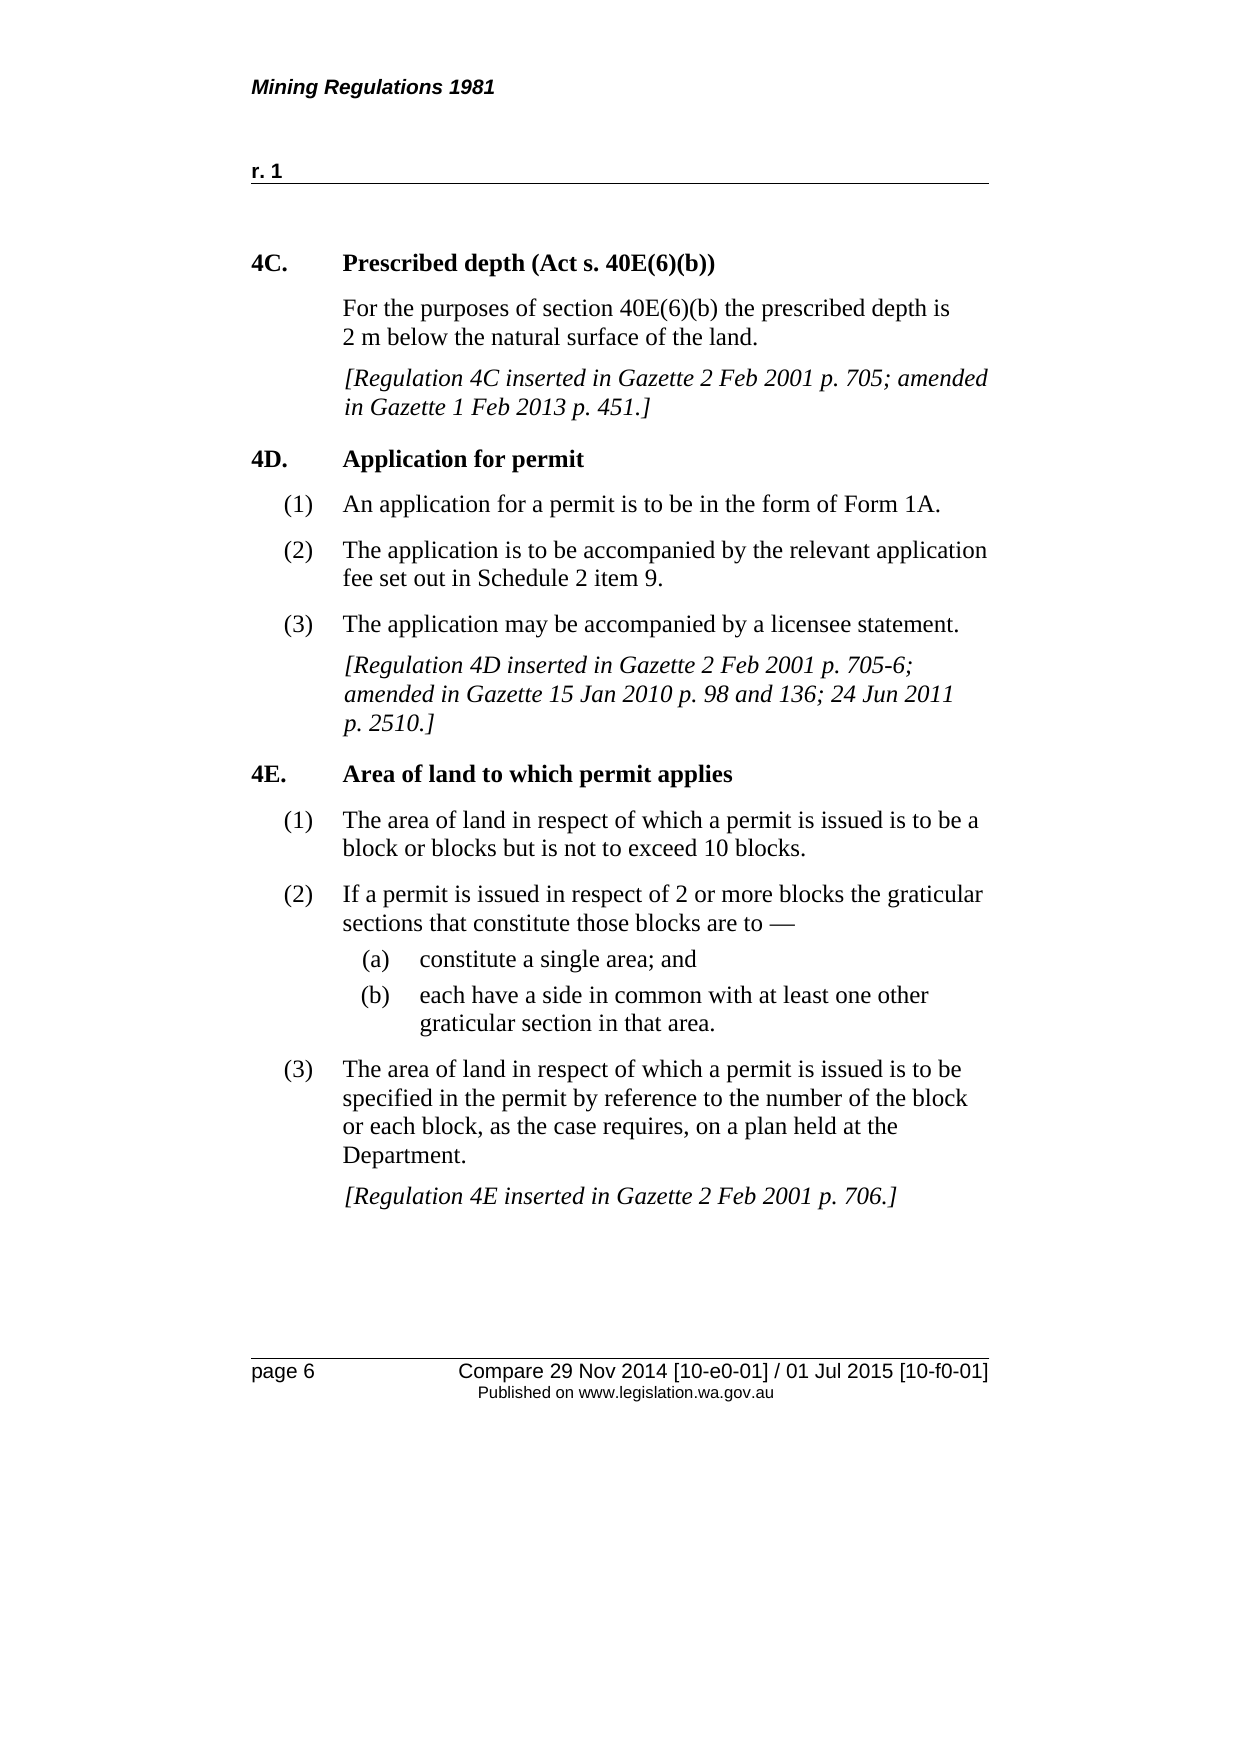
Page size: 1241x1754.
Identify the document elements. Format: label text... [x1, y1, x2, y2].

subtitle 4E. Area of land to which permit applies [251, 759, 989, 788]
subtitle 4C. Prescribed depth (Act s. 40E(6)(b)) [251, 248, 989, 277]
text For the purposes of section 40E(6)(b) the prescribed depth is 2 m below the natural surface of the land. [251, 293, 989, 351]
text (1) An application for a permit is to be in the form of Form 1A. [251, 489, 989, 518]
text (2) The application is to be accompanied by the relevant application fee set out in Schedule 2 item 9. [251, 535, 989, 592]
text [Regulation 4E inserted in Gazette 2 Feb 2001 p. 706.] [251, 1181, 989, 1210]
text (a) constitute a single area; and [251, 944, 989, 972]
text (3) The application may be accompanied by a licensee statement. [251, 609, 989, 638]
text [Regulation 4D inserted in Gazette 2 Feb 2001 p. 705-6; amended in Gazette 15 Jan 2010 p. 98 and 136; 24 Jun 2011 p. 2510.] [251, 650, 989, 736]
text (3) The area of land in respect of which a permit is issued is to be specified in the permit by reference to the number of the block or each block, as the case requires, on a plan held at the Department. [251, 1054, 989, 1169]
text (b) each have a side in common with at least one other graticular section in that area. [251, 980, 989, 1037]
text (1) The area of land in respect of which a permit is issued is to be a block or blocks but is not to exceed 10 blocks. [251, 805, 989, 862]
subtitle 4D. Application for permit [251, 444, 989, 473]
text (2) If a permit is issued in respect of 2 or more blocks the graticular sections that constitute those blocks are to — [251, 879, 989, 936]
text [Regulation 4C inserted in Gazette 2 Feb 2001 p. 705; amended in Gazette 1 Feb 2013 p. 451.] [251, 363, 989, 421]
